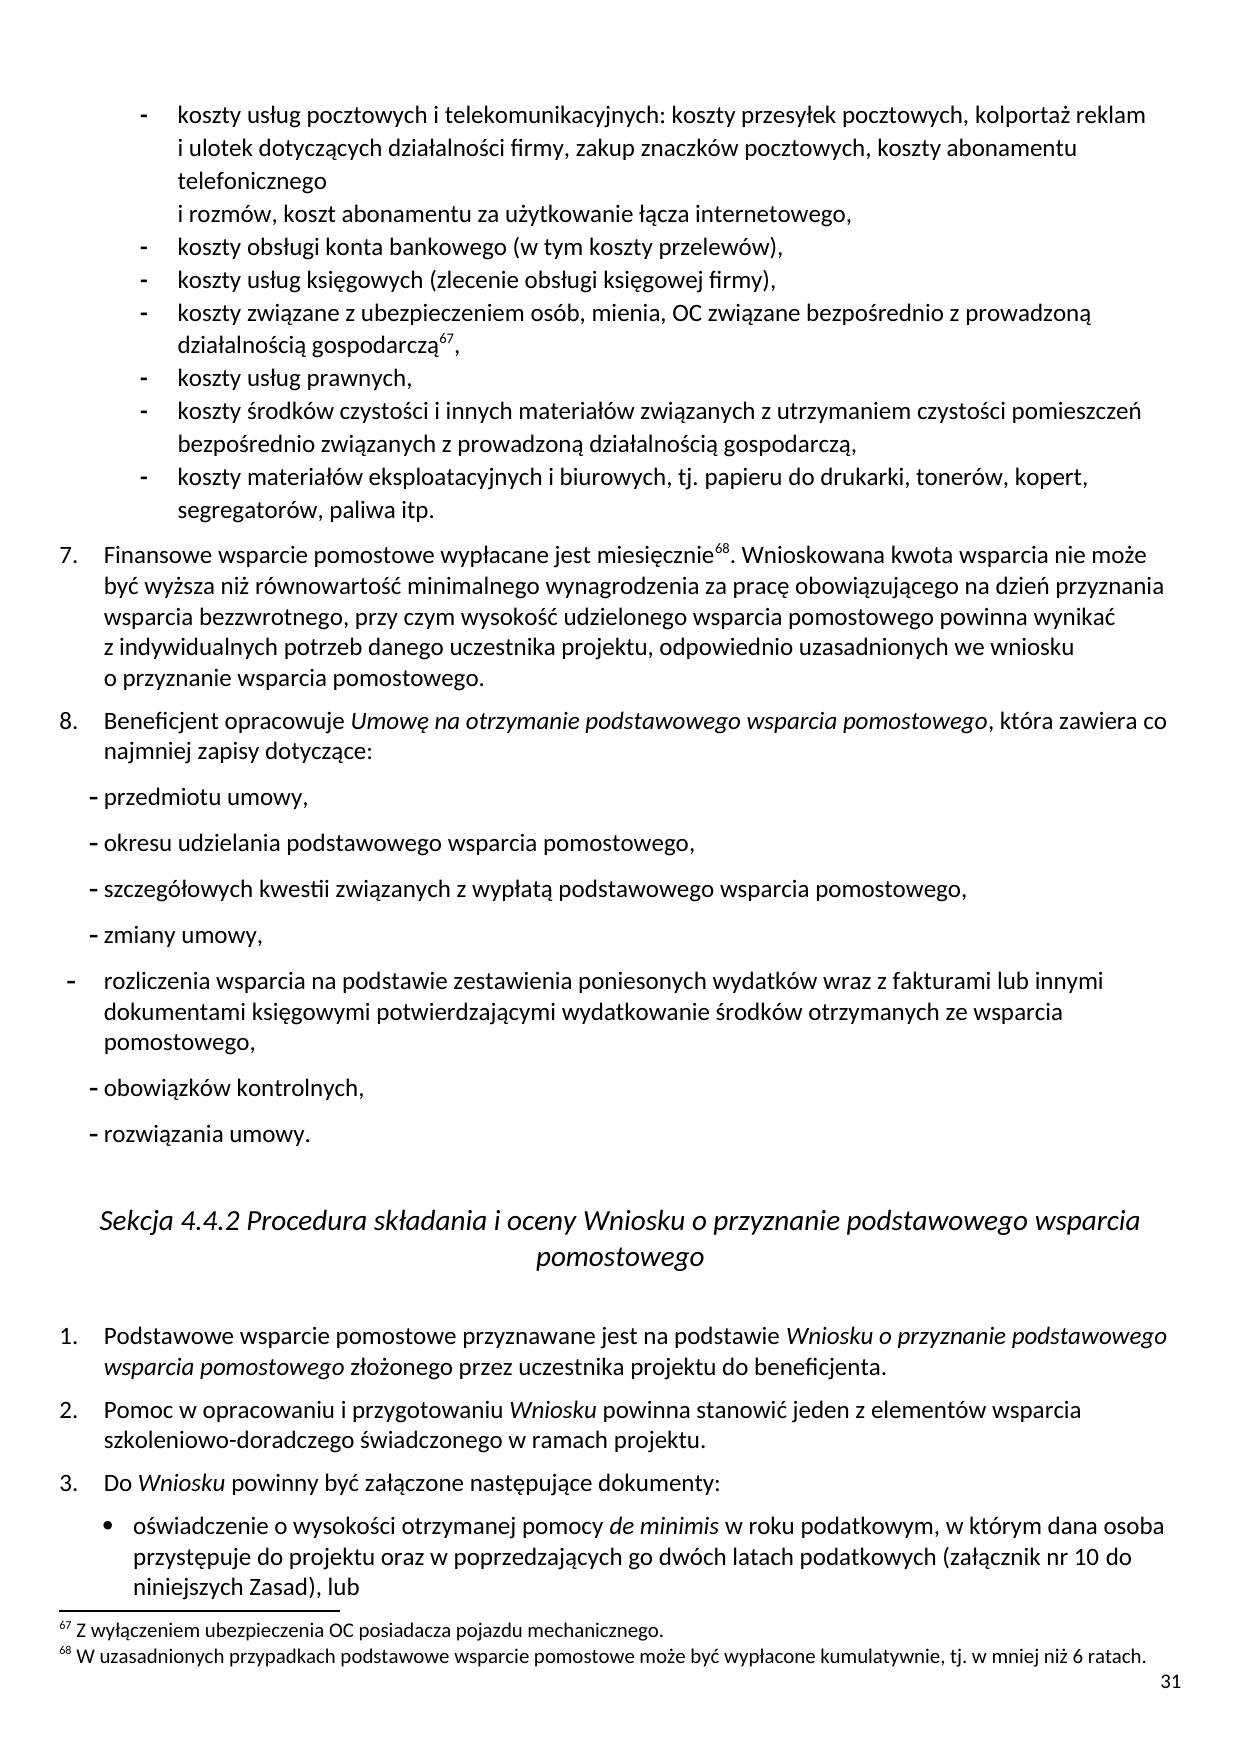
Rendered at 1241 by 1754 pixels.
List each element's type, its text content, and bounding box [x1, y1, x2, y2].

list koszty usług prawnych, [140, 363, 1181, 393]
list Beneficjent opracowuje Umowę na otrzymanie podstawowego wsparcia pomostowego, która zawiera co najmniej zapisy dotyczące: [59, 705, 1181, 766]
list koszty związane z ubezpieczeniem osób, mienia, OC związane bezpośrednio z prowadzoną działalnością gospodarczą, [140, 297, 1181, 360]
list okresu udzielania podstawowego wsparcia pomostowego, [89, 824, 1181, 858]
list koszty materiałów eksploatacyjnych i biurowych, tj. papieru do drukarki, tonerów, kopert, segregatorów, paliwa itp. [140, 461, 1181, 525]
list szczegółowych kwestii związanych z wypłatą podstawowego wsparcia pomostowego, [89, 870, 1181, 904]
list Do Wniosku powinny być załączone następujące dokumenty: [59, 1467, 1181, 1498]
list obowiązków kontrolnych, [89, 1069, 1181, 1103]
list koszty obsługi konta bankowego (w tym koszty przelewów), [140, 231, 1181, 261]
list Podstawowe wsparcie pomostowe przyznawane jest na podstawie Wniosku o przyznanie podstawowego wsparcia pomostowego złożonego przez uczestnika projektu do beneficjenta. [59, 1320, 1181, 1381]
list rozwiązania umowy. [89, 1116, 1181, 1149]
list koszty usług pocztowych i telekomunikacyjnych: koszty przesyłek pocztowych, kolportaż reklam i ulotek dotyczących działalności firmy, zakup znaczków pocztowych, koszty abonamentu telefonicznego i rozmów, koszt abonamentu za użytkowanie łącza internetowego, [140, 99, 1181, 228]
list koszty usług księgowych (zlecenie obsługi księgowej firmy), [140, 264, 1181, 294]
list przedmiotu umowy, [89, 778, 1181, 812]
list rozliczenia wsparcia na podstawie zestawienia poniesonych wydatków wraz z fakturami lub innymi dokumentami księgowymi potwierdzającymi wydatkowanie środków otrzymanych ze wsparcia pomostowego, [66, 962, 1181, 1057]
list oświadczenie o wysokości otrzymanej pomocy de minimis w roku podatkowym, w którym dana osoba przystępuje do projektu oraz w poprzedzających go dwóch latach podatkowych (załącznik nr 10 do niniejszych Zasad), lub [103, 1510, 1181, 1602]
list zmiany umowy, [89, 916, 1181, 950]
list koszty środków czystości i innych materiałów związanych z utrzymaniem czystości pomieszczeń bezpośrednio związanych z prowadzoną działalnością gospodarczą, [140, 396, 1181, 459]
list Finansowe wsparcie pomostowe wypłacane jest miesięcznie. Wnioskowana kwota wsparcia nie może być wyższa niż równowartość minimalnego wynagrodzenia za pracę obowiązującego na dzień przyznania wsparcia bezzwrotnego, przy czym wysokość udzielonego wsparcia pomostowego powinna wynikać z indywidualnych potrzeb danego uczestnika projektu, odpowiednio uzasadnionych we wniosku o przyznanie wsparcia pomostowego. [59, 540, 1181, 692]
list Pomoc w opracowaniu i przygotowaniu Wniosku powinna stanowić jeden z elementów wsparcia szkoleniowo-doradczego świadczonego w ramach projektu. [59, 1394, 1181, 1455]
subtitle Sekcja 4.4.2 Procedura składania i oceny Wniosku o przyznanie podstawowego wsparcia pomostowego [59, 1202, 1181, 1273]
